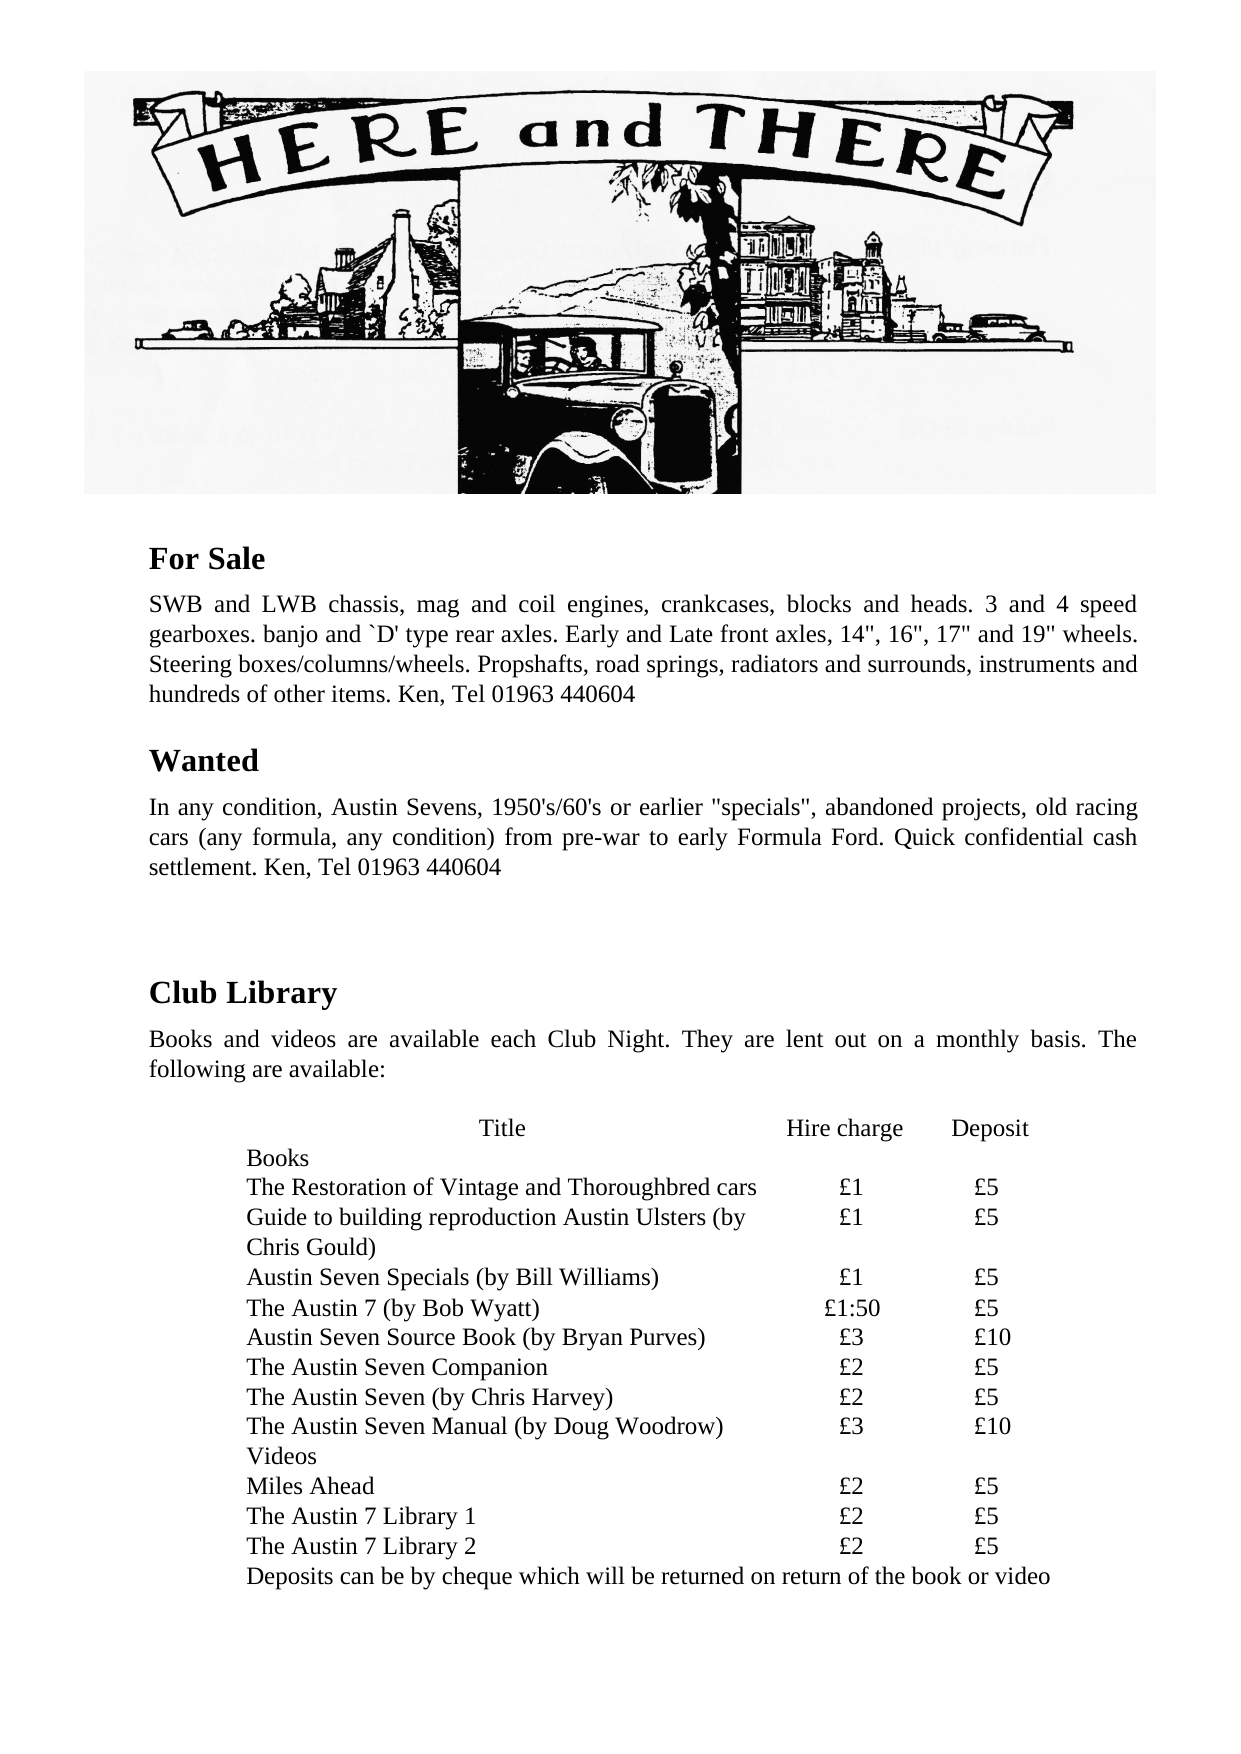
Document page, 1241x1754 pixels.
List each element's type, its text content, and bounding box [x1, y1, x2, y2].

text The Austin Seven (by Chris Harvey) £2 £5 [246, 1381, 1184, 1411]
text The Austin Seven Manual (by Doug Woodrow) £3 £10 [246, 1411, 1184, 1441]
text The Austin 7 (by Bob Wyatt) £1:50 £5 [246, 1292, 1184, 1322]
text Club Library [148, 973, 1184, 1011]
text In any condition, Austin Sevens, 1950's/60's or earlier "specials", abandoned projects, old racing cars (any formula, any condition) from pre-war to early Formula Ford. Quick confidential cash settlement. Ken, Tel 01963 440604 [148, 792, 1139, 881]
text Deposits can be by cheque which will be returned on return of the book or video [246, 1560, 1184, 1590]
text The Austin 7 Library 1 £2 £5 [246, 1501, 1184, 1530]
text Title Hire charge Deposit [478, 1112, 1184, 1142]
text The Austin 7 Library 2 £2 £5 [246, 1530, 1184, 1560]
text Videos [246, 1441, 1184, 1470]
text Books [246, 1143, 1184, 1172]
text The Austin Seven Companion £2 £5 [246, 1352, 1184, 1381]
text SWB and LWB chassis, mag and coil engines, crankcases, blocks and heads. 3 and 4 speed gearboxes. banjo and `D' type rear axles. Early and Late front axles, 14", 16", 17" and 19" wheels. Steering boxes/columns/wheels. Propshafts, road springs, radiators and surrounds, instruments and hundreds of other items. Ken, Tel 01963 440604 [148, 589, 1139, 708]
text Austin Seven Specials (by Bill Williams) £1 £5 [246, 1262, 1184, 1292]
text For Sale [148, 540, 1184, 577]
text Books and videos are available each Club Night. They are lent out on a monthly basis. The following are available: [148, 1023, 1139, 1083]
text Wanted [148, 741, 1184, 778]
picture [84, 71, 1156, 494]
text Chris Gould) [246, 1232, 1184, 1262]
text The Restoration of Vintage and Thoroughbred cars £1 £5 [246, 1172, 1184, 1202]
text Miles Ahead £2 £5 [246, 1471, 1184, 1500]
text Austin Seven Source Book (by Bryan Purves) £3 £10 [246, 1322, 1184, 1352]
text Guide to building reproduction Austin Ulsters (by £1 £5 [246, 1202, 1184, 1232]
